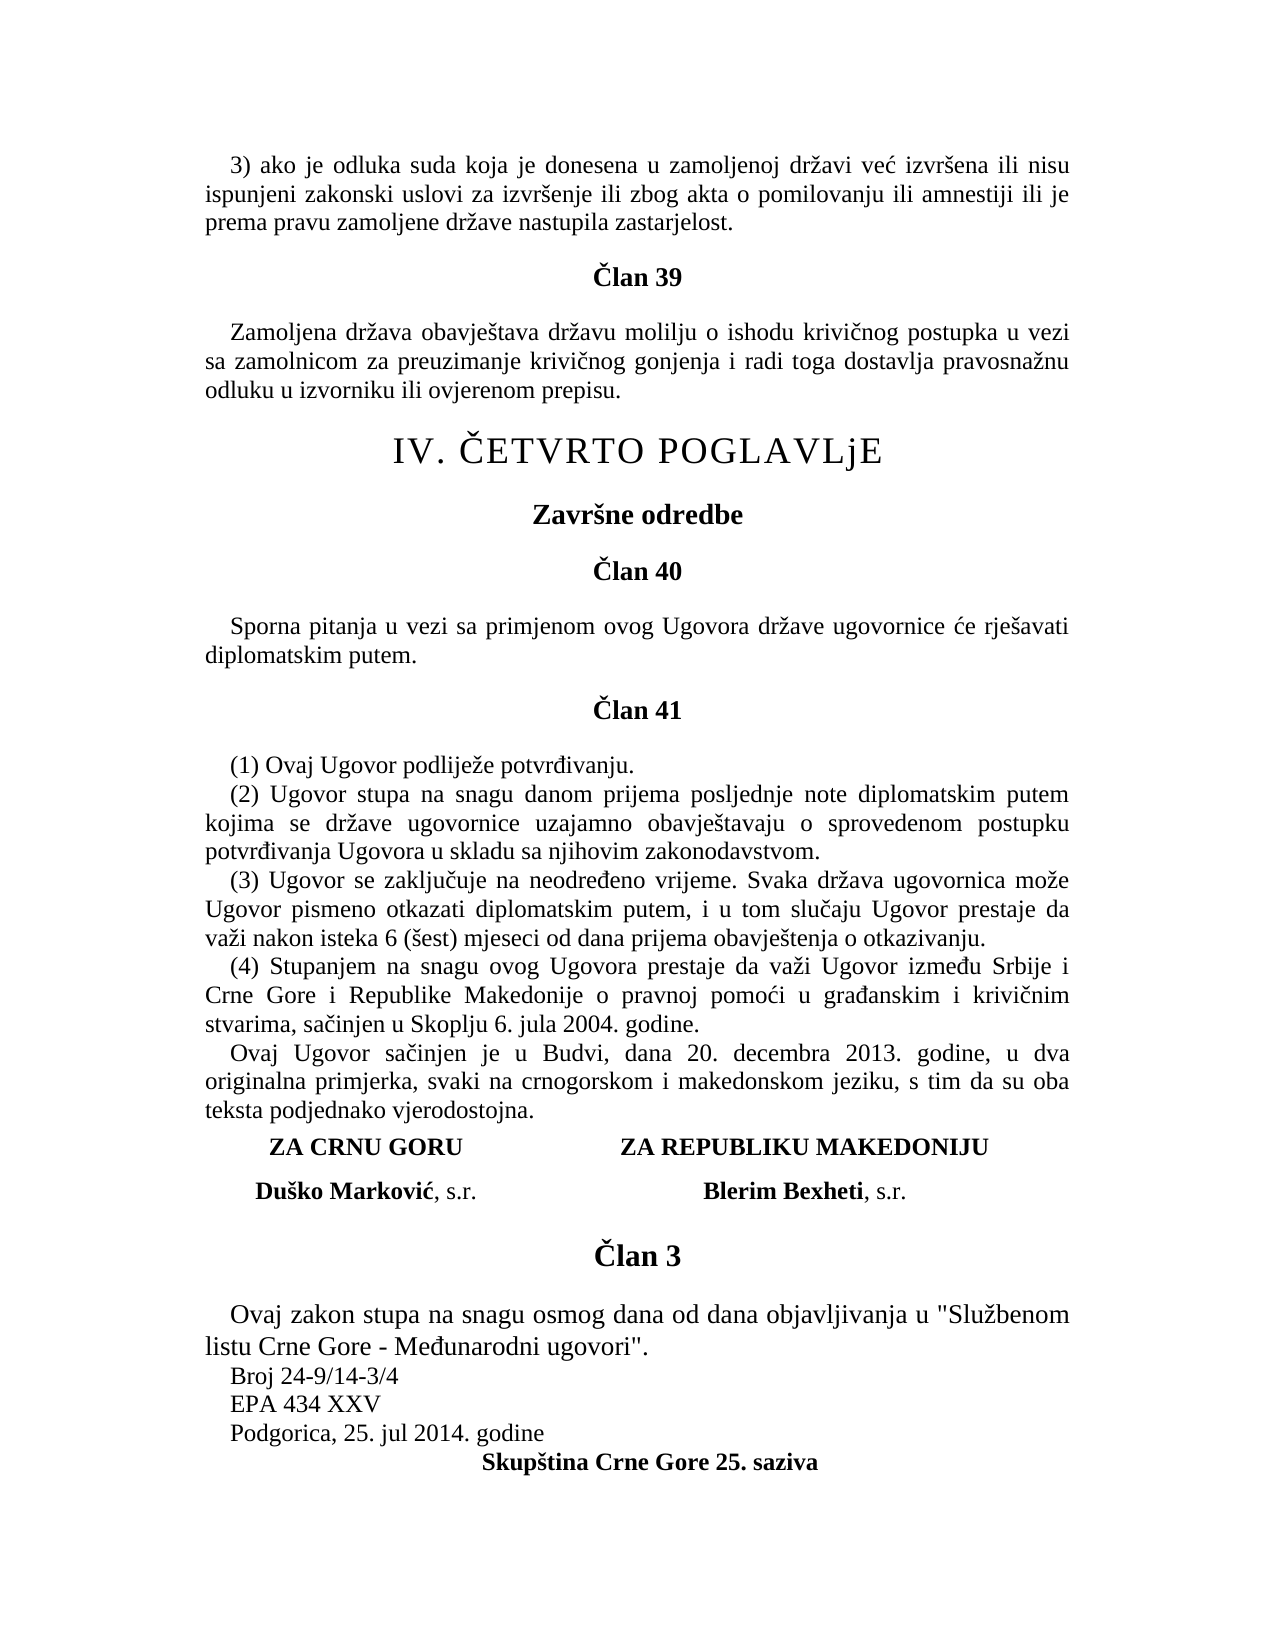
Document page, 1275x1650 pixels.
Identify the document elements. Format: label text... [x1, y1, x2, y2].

text Ovaj Ugovor sačinjen je u Budvi, dana 20. decembra 2013. godine, u dva originalna primjerka, svaki na crnogorskom i makedonskom jeziku, s tim da su oba teksta podjednako vjerodostojna. [205, 1038, 1070, 1124]
text IV. ČETVRTO POGLAVLjE [150, 429, 1125, 472]
text EPA 434 XXV [205, 1389, 1070, 1418]
text 3) ako je odluka suda koja je donesena u zamoljenoj državi već izvršena ili nisu ispunjeni zakonski uslovi za izvršenje ili zbog akta o pomilovanju ili amnestiji ili je prema pravu zamoljene države nastupila zastarjelost. [205, 150, 1070, 236]
text (3) Ugovor se zaključuje na neodređeno vrijeme. Svaka država ugovornica može Ugovor pismeno otkazati diplomatskim putem, i u tom slučaju Ugovor prestaje da važi nakon isteka 6 (šest) mjeseci od dana prijema obavještenja o otkazivanju. [205, 865, 1070, 951]
text Podgorica, 25. jul 2014. godine [205, 1418, 1070, 1447]
text (1) Ovaj Ugovor podliježe potvrđivanju. [205, 750, 1070, 779]
text (2) Ugovor stupa na snagu danom prijema posljednje note diplomatskim putem kojima se države ugovornice uzajamno obavještavaju o sprovedenom postupku potvrđivanja Ugovora u skladu sa njihovim zakonodavstvom. [205, 779, 1070, 865]
text Sporna pitanja u vezi sa primjenom ovog Ugovora države ugovornice će rješavati diplomatskim putem. [205, 611, 1070, 669]
text (4) Stupanjem na snagu ovog Ugovora prestaje da važi Ugovor između Srbije i Crne Gore i Republike Makedonije o pravnoj pomoći u građanskim i krivičnim stvarima, sačinjen u Skoplju 6. jula 2004. godine. [205, 951, 1070, 1038]
text Završne odredbe [150, 497, 1125, 530]
table_header ZA CRNU GORU [199, 1124, 533, 1168]
text Član 40 [150, 555, 1125, 586]
table_cell Duško Marković, s.r. [199, 1168, 533, 1213]
text Zamoljena država obavještava državu molilju o ishodu krivičnog postupka u vezi sa zamolnicom za preuzimanje krivičnog gonjenja i radi toga dostavlja pravosnažnu odluku u izvorniku ili ovjerenom prepisu. [205, 317, 1070, 404]
text Član 39 [150, 261, 1125, 292]
text Ovaj zakon stupa na snagu osmog dana od dana objavljivanja u "Službenom listu Crne Gore - Međunarodni ugovori". [205, 1298, 1070, 1361]
table_cell Blerim Bexheti, s.r. [533, 1168, 1076, 1213]
table_header ZA REPUBLIKU MAKEDONIJU [533, 1124, 1076, 1168]
text Skupština Crne Gore 25. saziva [205, 1447, 1070, 1476]
text Član 3 [150, 1238, 1125, 1273]
text Član 41 [150, 694, 1125, 725]
text Broj 24-9/14-3/4 [205, 1361, 1070, 1389]
